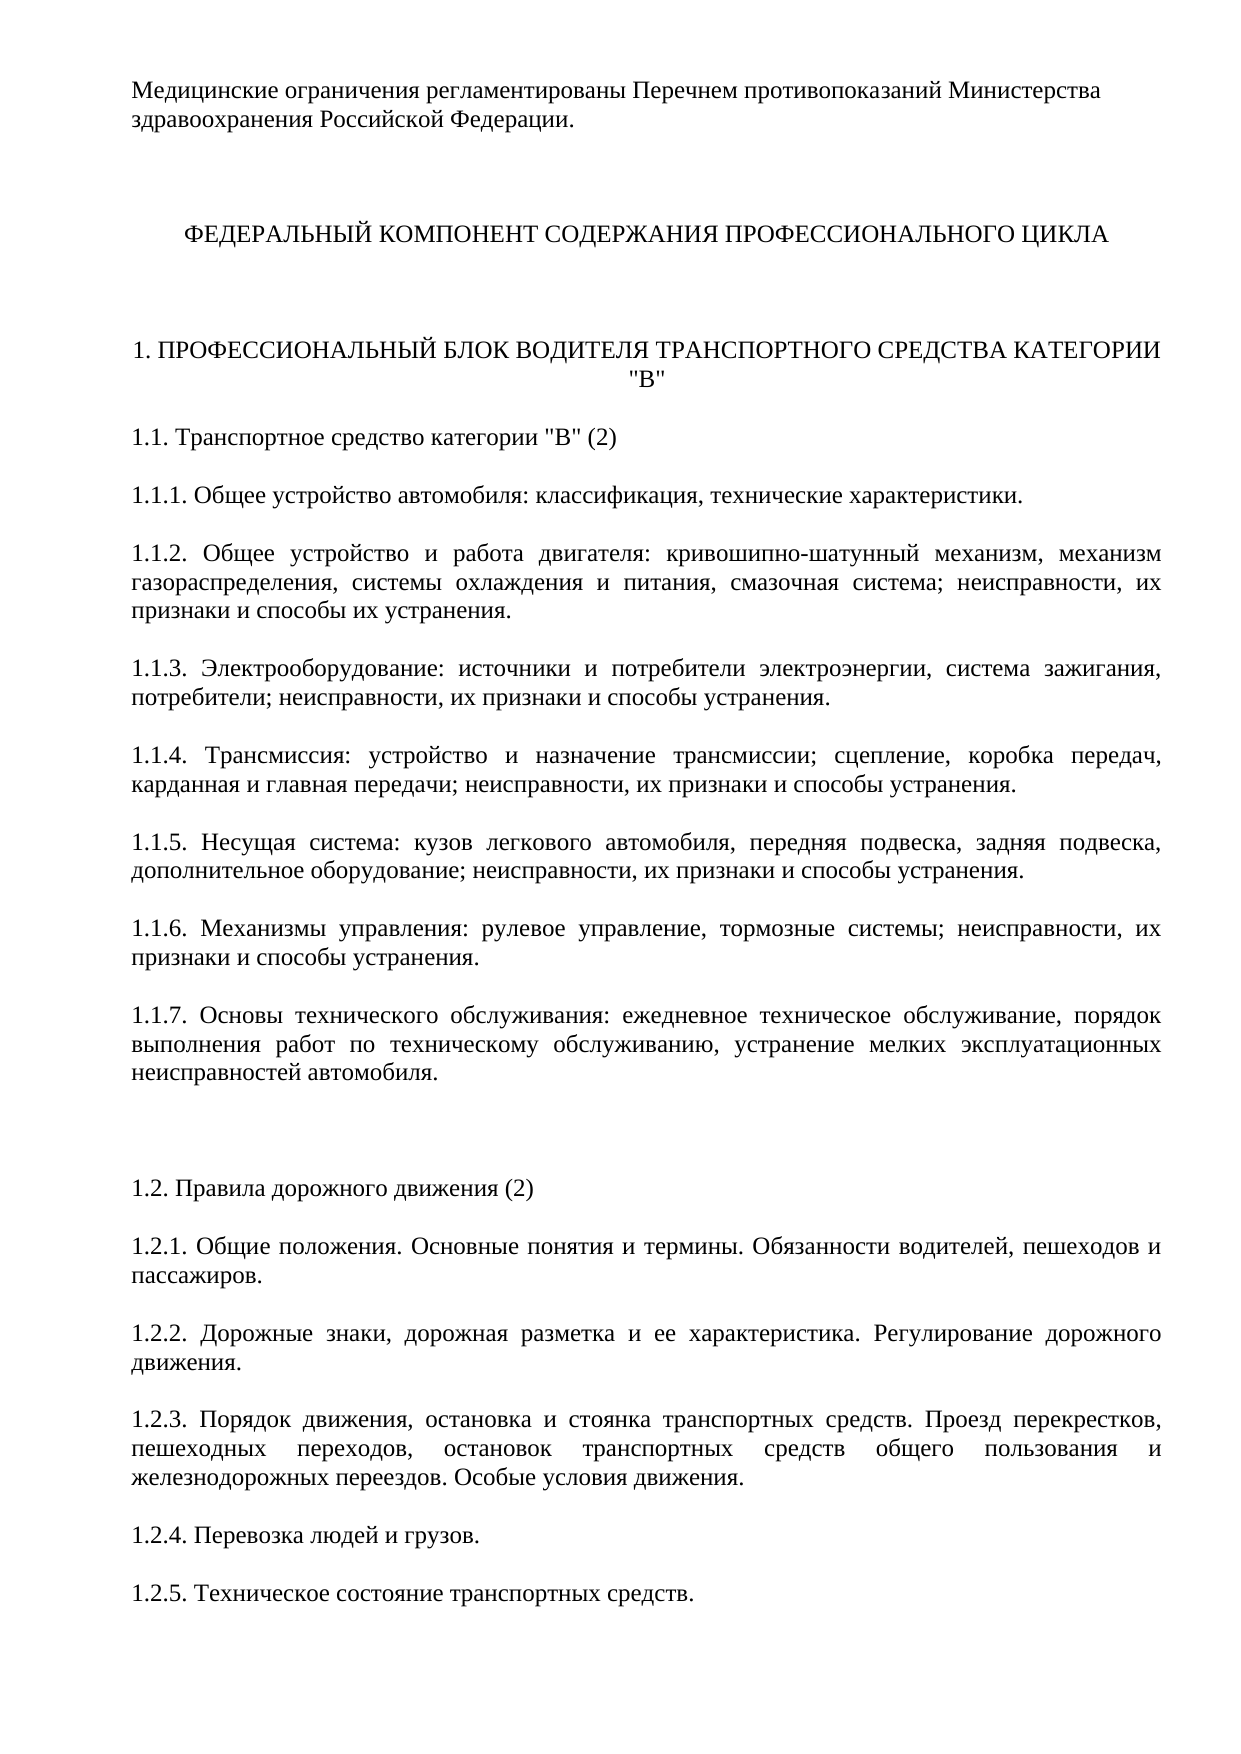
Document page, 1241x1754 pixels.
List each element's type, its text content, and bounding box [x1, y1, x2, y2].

text 1.1.5. Несущая система: кузов легкового автомобиля, передняя подвеска, задняя подвеска, дополнительное оборудование; неисправности, их признаки и способы устранения. [131, 827, 1162, 884]
text 1.1.6. Механизмы управления: рулевое управление, тормозные системы; неисправности, их признаки и способы устранения. [131, 913, 1162, 971]
text 1.2. Правила дорожного движения (2) [131, 1173, 1162, 1202]
text 1.2.5. Техническое состояние транспортных средств. [131, 1578, 1162, 1607]
text 1.1.1. Общее устройство автомобиля: классификация, технические характеристики. [131, 480, 1162, 509]
text 1.2.2. Дорожные знаки, дорожная разметка и ее характеристика. Регулирование дорожного движения. [131, 1318, 1162, 1375]
text Медицинские ограничения регламентированы Перечнем противопоказаний Министерства здравоохранения Российской Федерации. [131, 75, 1162, 132]
text ФЕДЕРАЛЬНЫЙ КОМПОНЕНТ СОДЕРЖАНИЯ ПРОФЕССИОНАЛЬНОГО ЦИКЛА [131, 219, 1162, 248]
text 1.2.4. Перевозка людей и грузов. [131, 1520, 1162, 1549]
text 1.1.3. Электрооборудование: источники и потребители электроэнергии, система зажигания, потребители; неисправности, их признаки и способы устранения. [131, 653, 1162, 711]
text 1.2.1. Общие положения. Основные понятия и термины. Обязанности водителей, пешеходов и пассажиров. [131, 1231, 1162, 1289]
text 1.1. Транспортное средство категории "В" (2) [131, 422, 1162, 451]
text 1.1.7. Основы технического обслуживания: ежедневное техническое обслуживание, порядок выполнения работ по техническому обслуживанию, устранение мелких эксплуатационных неисправностей автомобиля. [131, 1000, 1162, 1086]
text 1.1.2. Общее устройство и работа двигателя: кривошипно-шатунный механизм, механизм газораспределения, системы охлаждения и питания, смазочная система; неисправности, их признаки и способы их устранения. [131, 538, 1162, 624]
text 1.2.3. Порядок движения, остановка и стоянка транспортных средств. Проезд перекрестков, пешеходных переходов, остановок транспортных средств общего пользования и железнодорожных переездов. Особые условия движения. [131, 1404, 1162, 1491]
text 1. ПРОФЕССИОНАЛЬНЫЙ БЛОК ВОДИТЕЛЯ ТРАНСПОРТНОГО СРЕДСТВА КАТЕГОРИИ "В" [131, 335, 1162, 393]
text 1.1.4. Трансмиссия: устройство и назначение трансмиссии; сцепление, коробка передач, карданная и главная передачи; неисправности, их признаки и способы устранения. [131, 740, 1162, 797]
